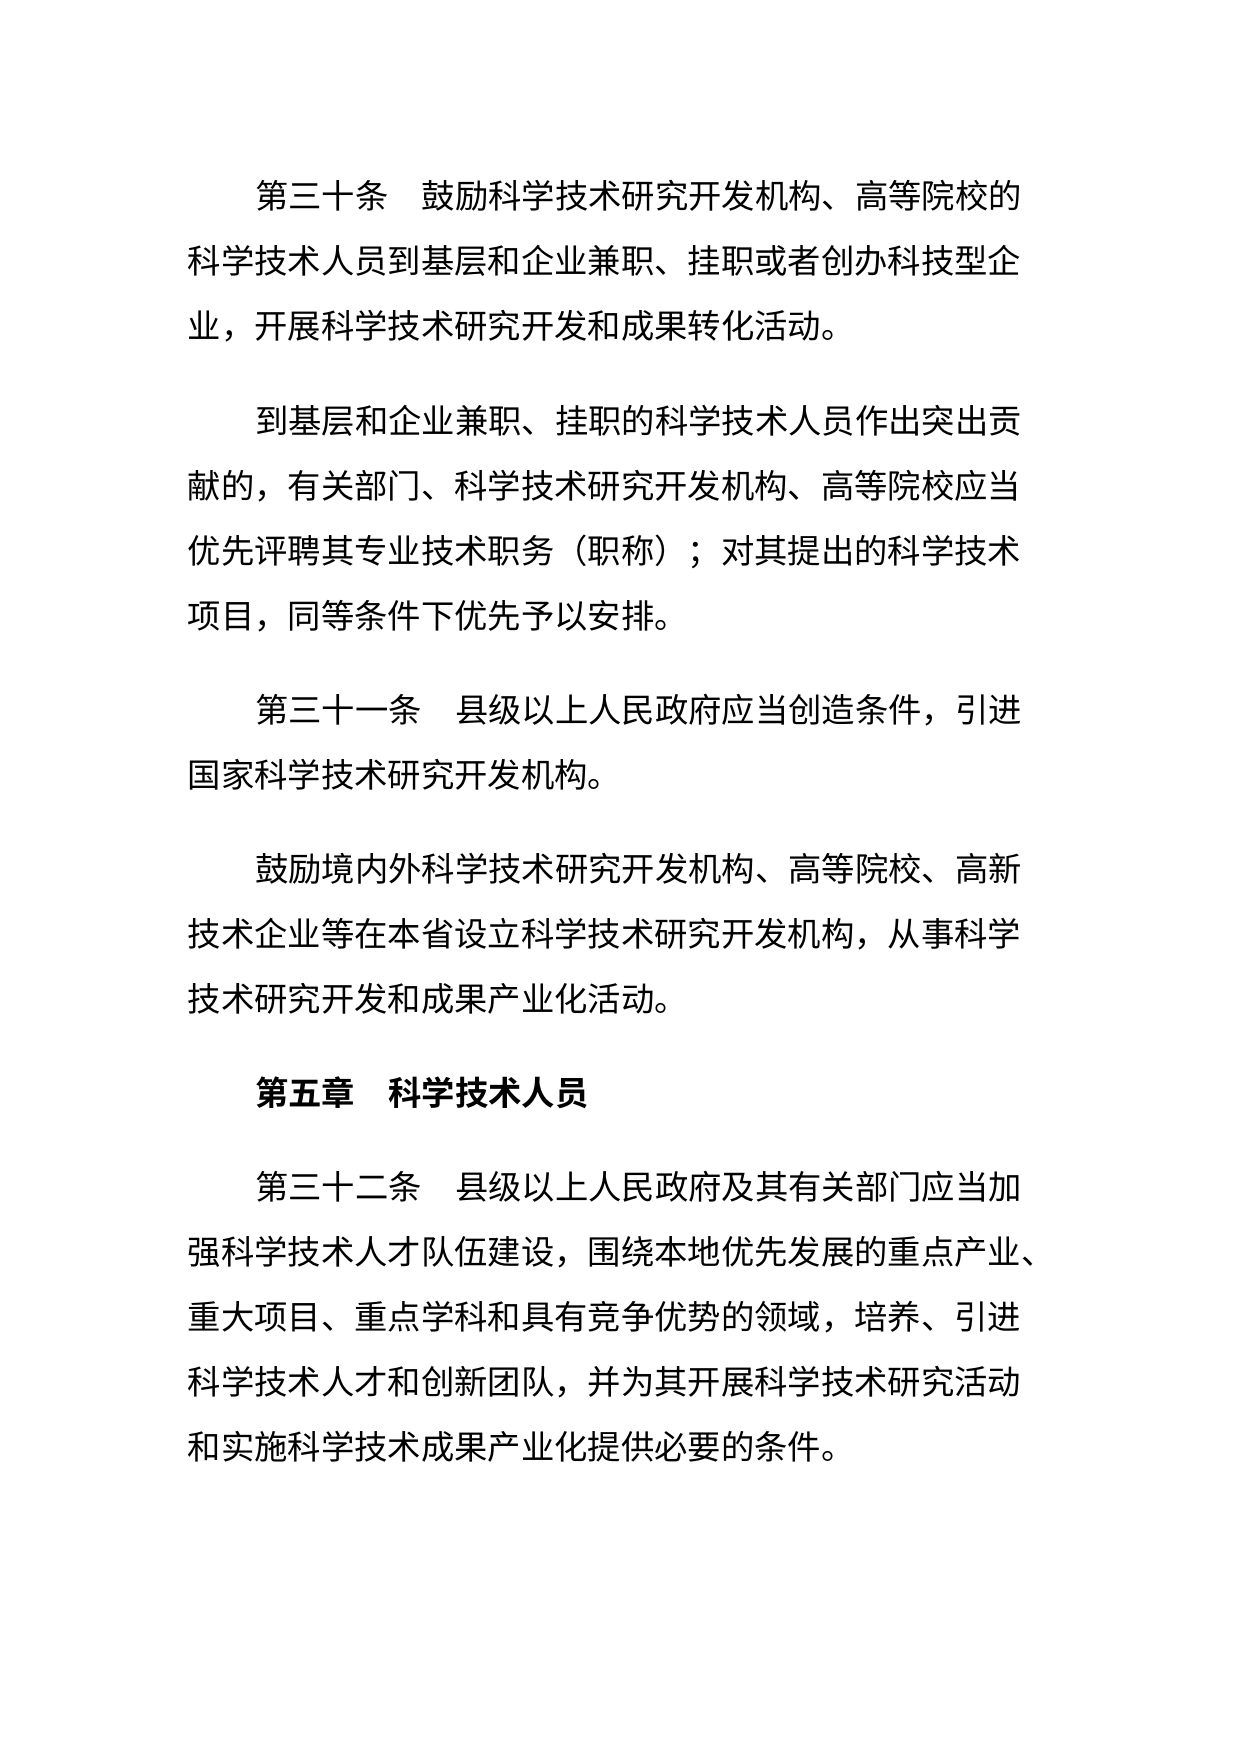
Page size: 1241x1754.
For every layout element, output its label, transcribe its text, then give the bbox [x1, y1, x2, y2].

text 鼓励境内外科学技术研究开发机构、高等院校、高新技术企业等在本省设立科学技术研究开发机构，从事科学技术研究开发和成果产业化活动。 [187, 834, 1053, 1029]
text 第三十一条 县级以上人民政府应当创造条件，引进国家科学技术研究开发机构。 [187, 675, 1053, 805]
text 到基层和企业兼职、挂职的科学技术人员作出突出贡献的，有关部门、科学技术研究开发机构、高等院校应当优先评聘其专业技术职务（职称）；对其提出的科学技术项目，同等条件下优先予以安排。 [187, 386, 1053, 646]
text 第三十二条 县级以上人民政府及其有关部门应当加强科学技术人才队伍建设，围绕本地优先发展的重点产业、重大项目、重点学科和具有竞争优势的领域，培养、引进科学技术人才和创新团队，并为其开展科学技术研究活动和实施科学技术成果产业化提供必要的条件。 [187, 1153, 1053, 1478]
text 第三十条 鼓励科学技术研究开发机构、高等院校的科学技术人员到基层和企业兼职、挂职或者创办科技型企业，开展科学技术研究开发和成果转化活动。 [187, 162, 1053, 357]
text 第五章 科学技术人员 [187, 1059, 1053, 1124]
